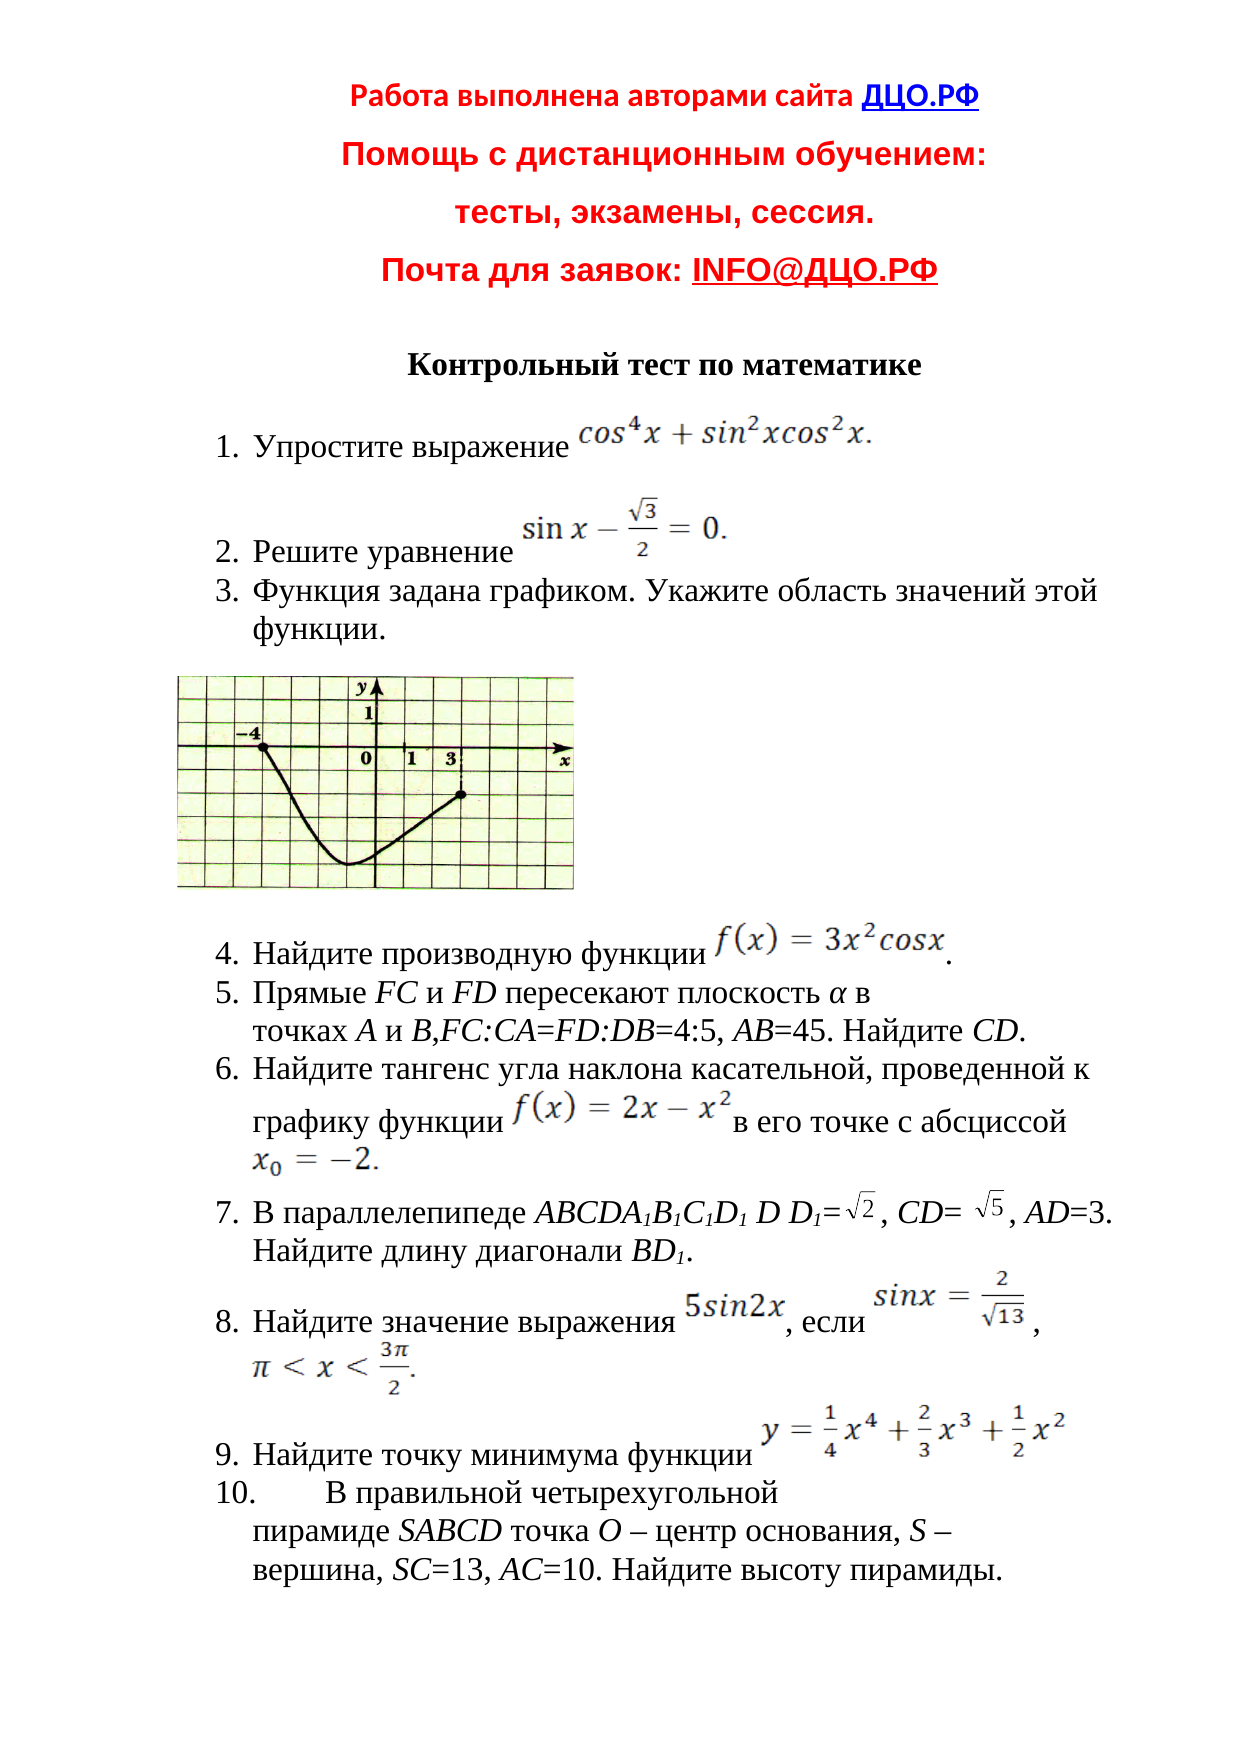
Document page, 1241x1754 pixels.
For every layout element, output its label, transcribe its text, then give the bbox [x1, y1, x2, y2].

picture [970, 1302, 1009, 1340]
list Прямые FC и FD пересекают плоскость α в точках A и B,FC:CA=FD:DB=4:5, AB=45. Найдите СD. [215, 1030, 1152, 1107]
picture [252, 1485, 416, 1549]
list Решите уравнение [215, 494, 1152, 570]
picture [578, 411, 872, 458]
picture [841, 1303, 881, 1340]
text Контрольный тест по математике [177, 344, 1152, 383]
picture [522, 493, 727, 563]
picture [873, 1414, 1024, 1479]
list В параллелепипеде ABCDA1B1C1D1 D D1=, СD= , AD=3. Найдите длину диагонали BD1. [215, 1302, 1152, 1385]
list Найдите производную функции . [215, 948, 1152, 1001]
picture [684, 1432, 785, 1479]
picture [252, 1227, 379, 1273]
picture [177, 705, 574, 919]
list Функция задана графиком. Укажите область значений этой функции. [215, 599, 1152, 676]
list Найдите тангенс угла наклона касательной, проведенной к графику функции в его точке с абсциссой [215, 1136, 1152, 1273]
picture [512, 1174, 733, 1220]
picture [714, 948, 945, 994]
list Найдите значение выражения , если , [215, 1414, 1152, 1548]
